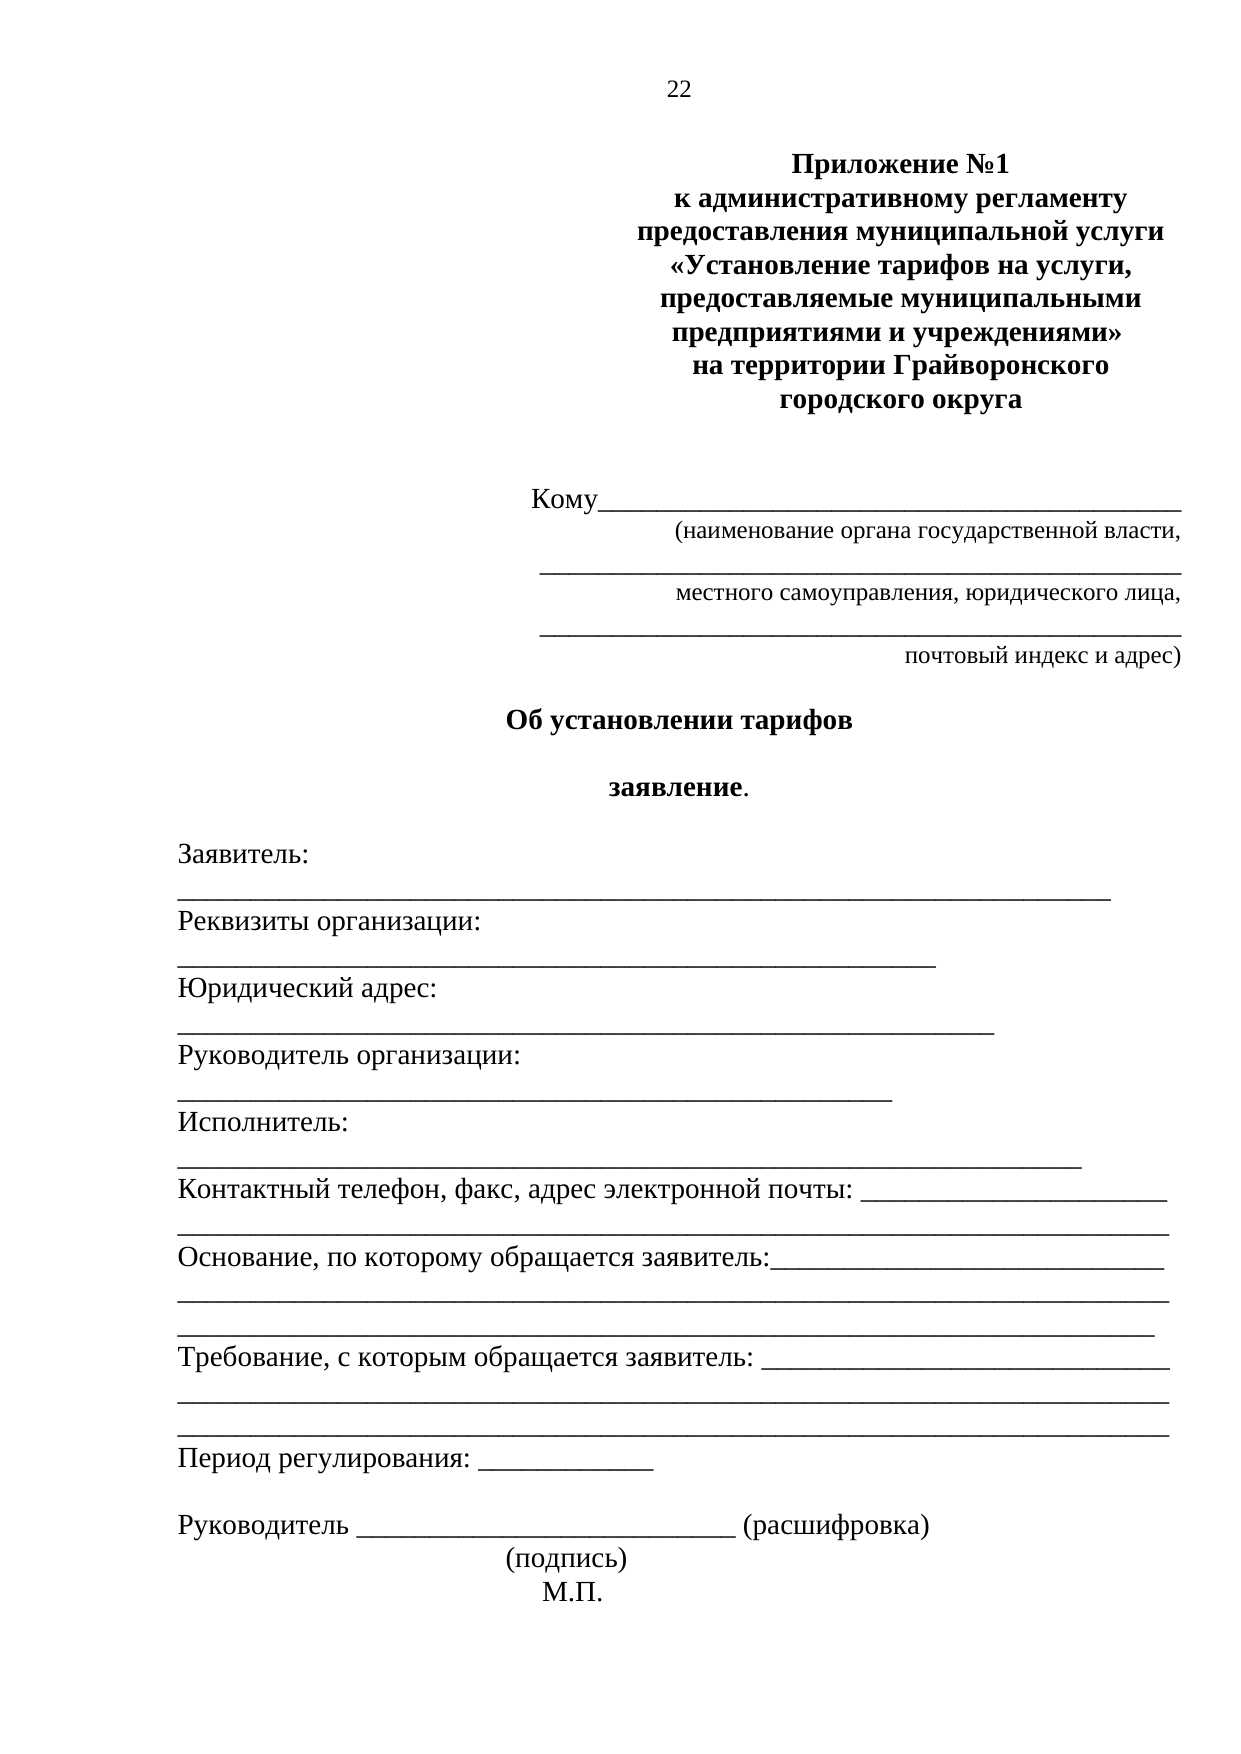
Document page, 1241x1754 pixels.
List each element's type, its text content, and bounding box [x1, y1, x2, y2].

text к административному регламенту предоставления муниципальной услуги «Установление тарифов на услуги, предоставляемые муниципальными предприятиями и учреждениями» на территории Грайворонского городского округа [620, 180, 1181, 414]
text (подпись) [177, 1541, 1181, 1574]
text ____________________________________________________________________ [177, 1406, 1181, 1440]
text ___________________________________________________________________ [177, 1306, 1181, 1339]
text (наименование органа государственной власти, [177, 515, 1181, 544]
text ____________________________________________ [177, 606, 1181, 640]
text Период регулирования: ____________ [177, 1440, 1181, 1473]
text Об установлении тарифов [177, 702, 1181, 736]
text Кому________________________________________ [177, 482, 1181, 515]
text заявление. [177, 769, 1181, 803]
text Исполнитель: ______________________________________________________________ [177, 1104, 1181, 1172]
text Основание, по которому обращается заявитель:___________________________ [177, 1239, 1181, 1272]
text ____________________________________________________________________ [177, 1205, 1181, 1239]
text Юридический адрес: ________________________________________________________ [177, 970, 1181, 1037]
text ____________________________________________________________________ [177, 1272, 1181, 1306]
text местного самоуправления, юридического лица, [177, 577, 1181, 606]
text ____________________________________________________________________ [177, 1373, 1181, 1406]
text Контактный телефон, факс, адрес электронной почты: _____________________ [177, 1172, 1181, 1205]
text М.П. [177, 1574, 1181, 1608]
text Реквизиты организации: ____________________________________________________ [177, 903, 1181, 970]
text Требование, с которым обращается заявитель: ____________________________ [177, 1339, 1181, 1373]
text Приложение №1 [620, 146, 1181, 180]
text почтовый индекс и адрес) [177, 640, 1181, 668]
text Руководитель __________________________ (расшифровка) [177, 1507, 1181, 1541]
text Руководитель организации: _________________________________________________ [177, 1037, 1181, 1104]
text Заявитель: ________________________________________________________________ [177, 836, 1181, 903]
text ____________________________________________ [177, 544, 1181, 577]
